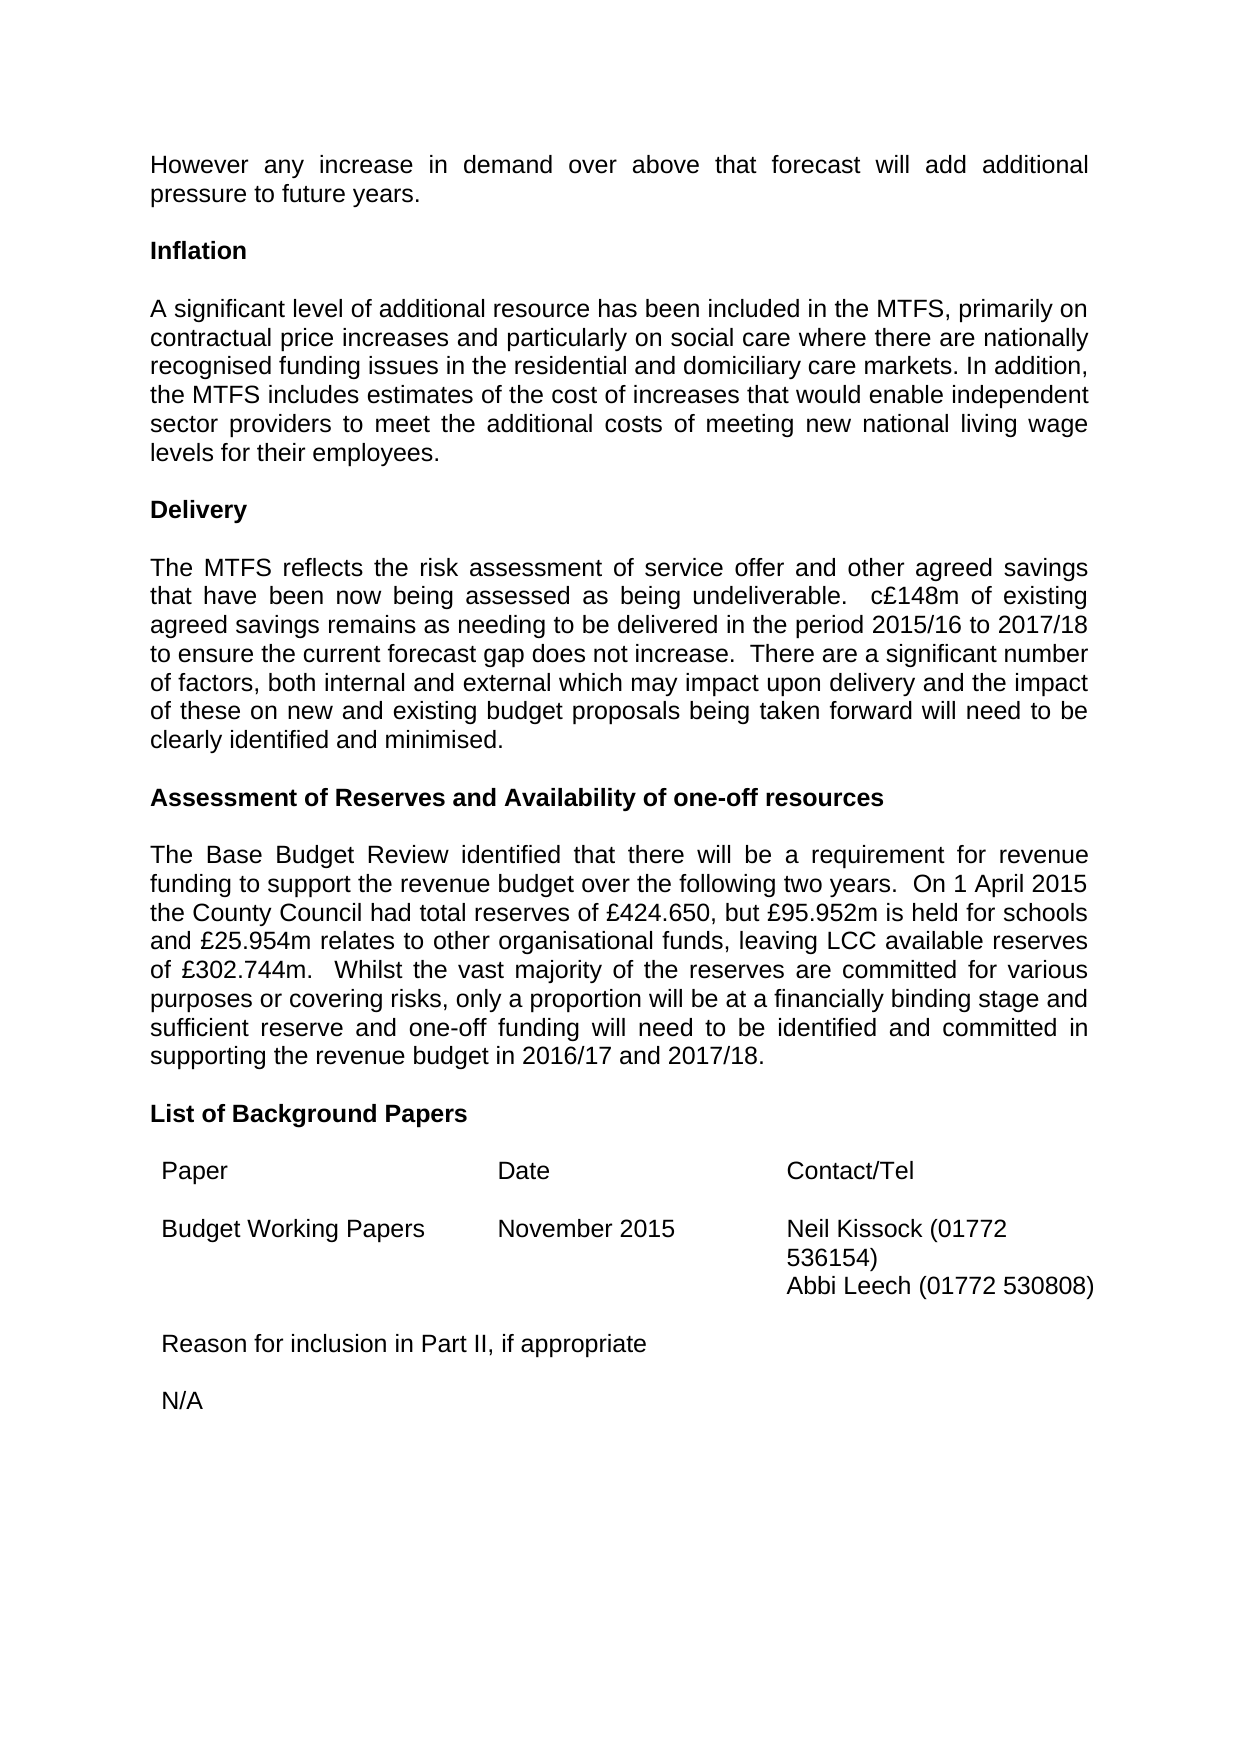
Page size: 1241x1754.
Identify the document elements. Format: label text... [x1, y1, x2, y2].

table_cell Budget Working Papers [150, 1185, 486, 1329]
table_cell Neil Kissock (01772 536154) Abbi Leech (01772 530808) [775, 1185, 1106, 1329]
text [150, 150, 1090, 207]
text The Base Budget Review identified that there will be a requirement for revenue funding to support the revenue budget over the following two years. On 1 April 2015 the County Council had total reserves of £424.650, but £95.952m is held for schools and £25.954m relates to other organisational funds, leaving LCC available reserves of £302.744m. Whilst the vast majority of the reserves are committed for various purposes or covering risks, only a proportion will be at a financially binding stage and sufficient reserve and one-off funding will need to be identified and committed in supporting the revenue budget in 2016/17 and 2017/18. [150, 840, 1090, 1070]
table_header Paper [150, 1156, 486, 1185]
table_cell Reason for inclusion in Part II, if appropriate N/A [150, 1329, 1106, 1415]
text Inflation [150, 236, 1090, 265]
text Assessment of Reserves and Availability of one-off resources [150, 782, 1090, 811]
text Delivery [150, 495, 1090, 524]
table_cell November 2015 [486, 1185, 775, 1329]
table_header Date [486, 1156, 775, 1185]
subtitle List of Background Papers [150, 1099, 1090, 1127]
table_header Contact/Tel [775, 1156, 1106, 1185]
text A significant level of additional resource has been included in the MTFS, primarily on contractual price increases and particularly on social care where there are nationally recognised funding issues in the residential and domiciliary care markets. In addition, the MTFS includes estimates of the cost of increases that would enable independent sector providers to meet the additional costs of meeting new national living wage levels for their employees. [150, 294, 1090, 466]
text The MTFS reflects the risk assessment of service offer and other agreed savings that have been now being assessed as being undeliverable. c£148m of existing agreed savings remains as needing to be delivered in the period 2015/16 to 2017/18 to ensure the current forecast gap does not increase. There are a significant number of factors, both internal and external which may impact upon delivery and the impact of these on new and existing budget proposals being taken forward will need to be clearly identified and minimised. [150, 552, 1090, 754]
